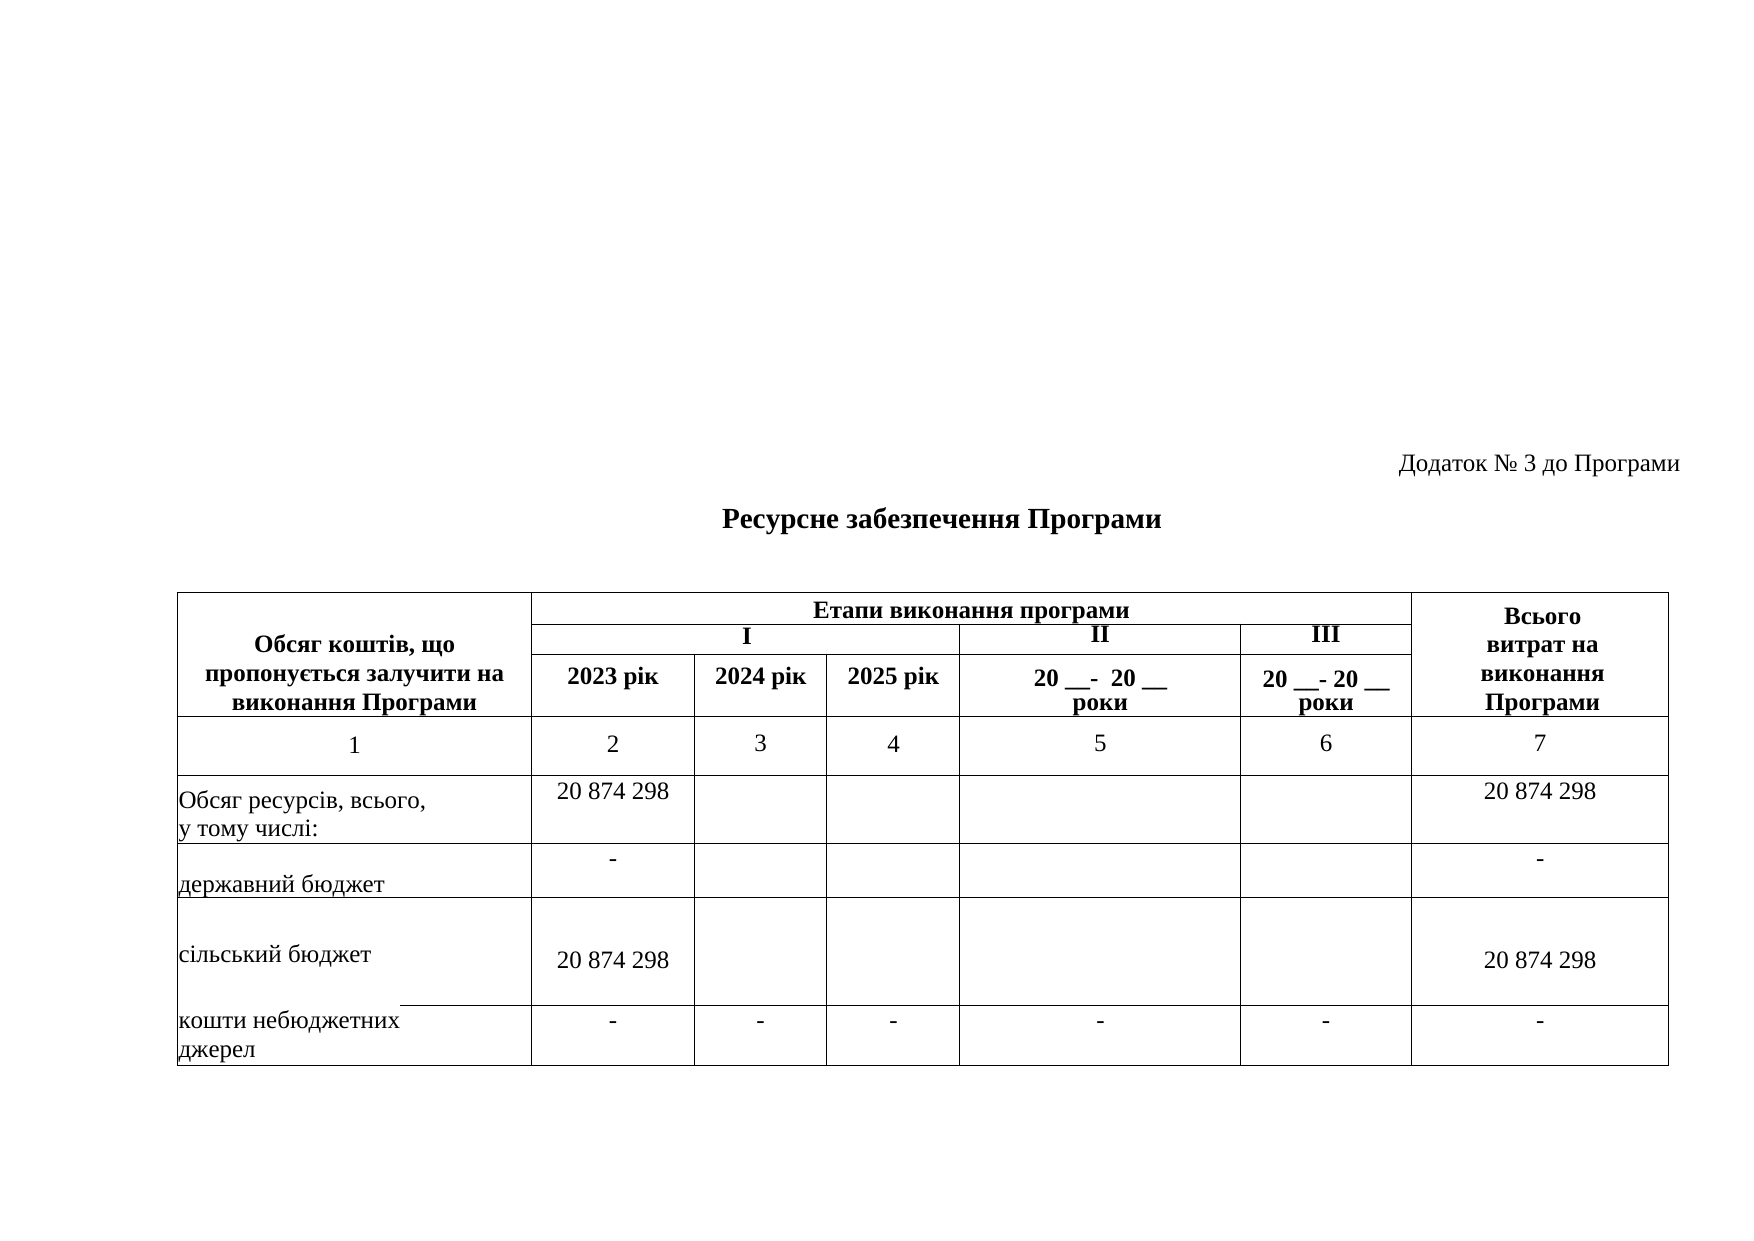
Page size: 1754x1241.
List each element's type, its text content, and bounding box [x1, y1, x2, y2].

table_cell 7 [1412, 717, 1668, 775]
table_cell 6 [1241, 717, 1411, 775]
table_cell 20 __- 20 __ роки [1241, 655, 1411, 716]
table_cell кошти небюджетних джерел [178, 1006, 531, 1064]
table_cell [827, 844, 959, 897]
table_cell - [827, 1006, 959, 1064]
table_cell 20 874 298 [532, 898, 694, 1004]
table_cell - [1412, 1006, 1668, 1064]
table_cell [827, 898, 959, 1004]
table_cell [960, 844, 1240, 897]
table_cell 4 [827, 717, 959, 775]
table_cell - [1241, 1006, 1411, 1064]
table_cell 20 __- 20 __ роки [960, 655, 1240, 716]
table_cell - [1412, 844, 1668, 897]
table_cell 1 [178, 717, 531, 775]
table_cell 20 874 298 [1412, 776, 1668, 842]
table_cell 2024 рік [695, 655, 826, 716]
table_cell 2 [532, 717, 694, 775]
table_cell сільський бюджет [178, 898, 531, 1004]
table_cell 5 [960, 717, 1240, 775]
table_cell [960, 898, 1240, 1004]
table_cell [695, 898, 826, 1004]
table_cell Обсяг ресурсів, всього, у тому числі: [178, 776, 531, 842]
table_cell 3 [695, 717, 826, 775]
table_cell І [532, 625, 959, 653]
table_cell [960, 776, 1240, 842]
text Ресурсне забезпечення Програми [118, 505, 1680, 534]
table_cell 20 874 298 [532, 776, 694, 842]
table_header Всього витрат на виконання Програми [1412, 593, 1668, 716]
table_cell - [695, 1006, 826, 1064]
table_cell [1241, 776, 1411, 842]
table_cell [1241, 844, 1411, 897]
table_cell [1241, 898, 1411, 1004]
text Додаток № 3 до Програми [118, 448, 1680, 477]
table_cell II [960, 625, 1240, 653]
table_cell [827, 776, 959, 842]
table_cell - [532, 844, 694, 897]
table_cell - [532, 1006, 694, 1064]
table_cell 2023 рік [532, 655, 694, 716]
table_cell 2025 рік [827, 655, 959, 716]
table_cell [695, 776, 826, 842]
table_cell державний бюджет [178, 844, 531, 897]
table_cell - [960, 1006, 1240, 1064]
table_cell [695, 844, 826, 897]
table_cell III [1241, 625, 1411, 653]
table_cell 20 874 298 [1412, 898, 1668, 1004]
table_header Етапи виконання програми [532, 593, 1411, 623]
table_header Обсяг коштів, що пропонується залучити на виконання Програми [178, 593, 531, 716]
